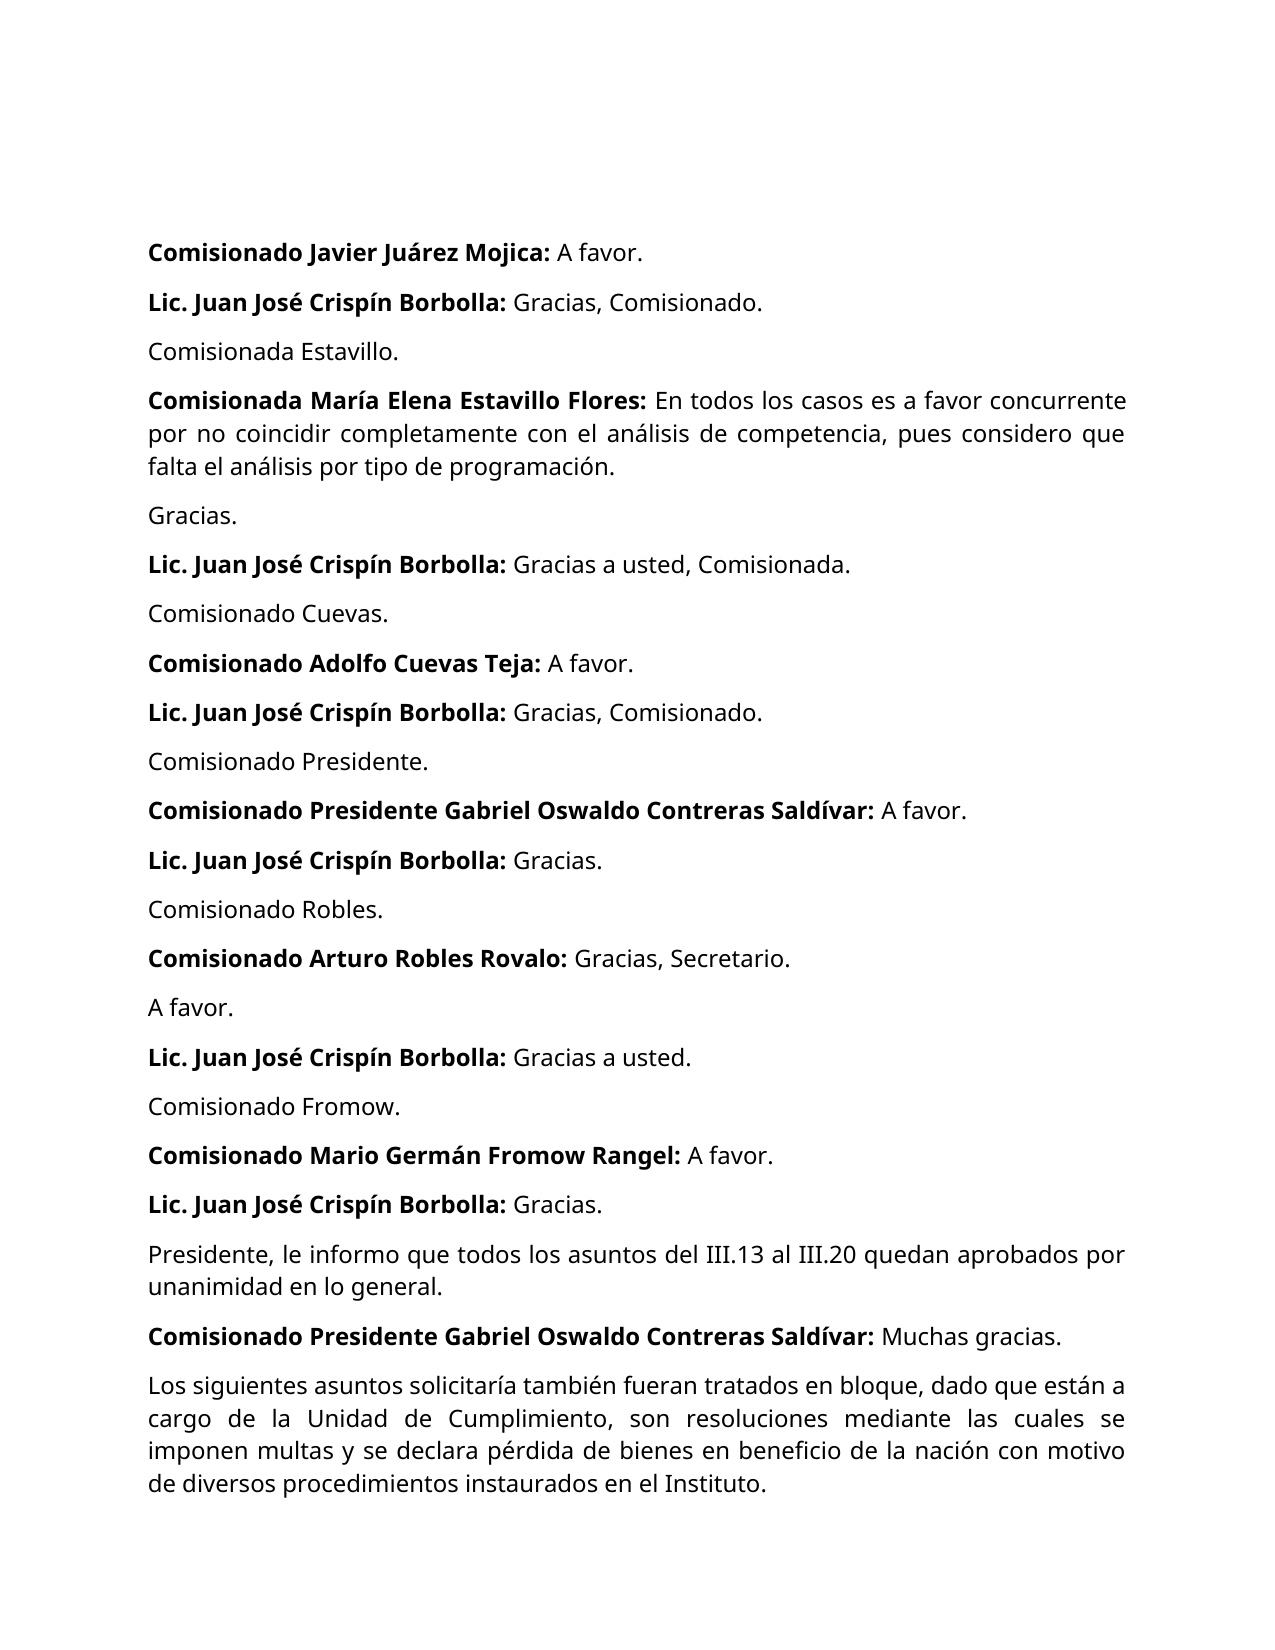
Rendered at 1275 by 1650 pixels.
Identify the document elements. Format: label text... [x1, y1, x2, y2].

text Lic. Juan José Crispín Borbolla: Gracias. [148, 1188, 1127, 1221]
text Comisionada María Elena Estavillo Flores: En todos los casos es a favor concurrente por no coincidir completamente con el análisis de competencia, pues considero que falta el análisis por tipo de programación. [148, 384, 1127, 482]
text Comisionado Fromow. [148, 1090, 1127, 1122]
text Lic. Juan José Crispín Borbolla: Gracias. [148, 843, 1127, 876]
text Lic. Juan José Crispín Borbolla: Gracias, Comisionado. [148, 696, 1127, 728]
text Presidente, le informo que todos los asuntos del III.13 al III.20 quedan aprobados por unanimidad en lo general. [148, 1238, 1127, 1303]
text Lic. Juan José Crispín Borbolla: Gracias, Comisionado. [148, 286, 1127, 318]
text Comisionado Javier Juárez Mojica: A favor. [148, 236, 1127, 269]
text A favor. [148, 991, 1127, 1024]
text Comisionado Presidente Gabriel Oswaldo Contreras Saldívar: Muchas gracias. [148, 1319, 1127, 1352]
text Comisionado Arturo Robles Rovalo: Gracias, Secretario. [148, 942, 1127, 974]
text Lic. Juan José Crispín Borbolla: Gracias a usted. [148, 1041, 1127, 1073]
text Los siguientes asuntos solicitaría también fueran tratados en bloque, dado que están a cargo de la Unidad de Cumplimiento, son resoluciones mediante las cuales se imponen multas y se declara pérdida de bienes en beneficio de la nación con motivo de diversos procedimientos instaurados en el Instituto. [148, 1369, 1127, 1499]
text Comisionado Cuevas. [148, 597, 1127, 630]
text Comisionado Presidente. [148, 745, 1127, 777]
text Comisionado Robles. [148, 893, 1127, 925]
text Comisionado Presidente Gabriel Oswaldo Contreras Saldívar: A favor. [148, 794, 1127, 827]
text Comisionado Mario Germán Fromow Rangel: A favor. [148, 1139, 1127, 1172]
text Comisionada Estavillo. [148, 335, 1127, 367]
text Lic. Juan José Crispín Borbolla: Gracias a usted, Comisionada. [148, 548, 1127, 580]
text Comisionado Adolfo Cuevas Teja: A favor. [148, 646, 1127, 679]
text Gracias. [148, 498, 1127, 531]
